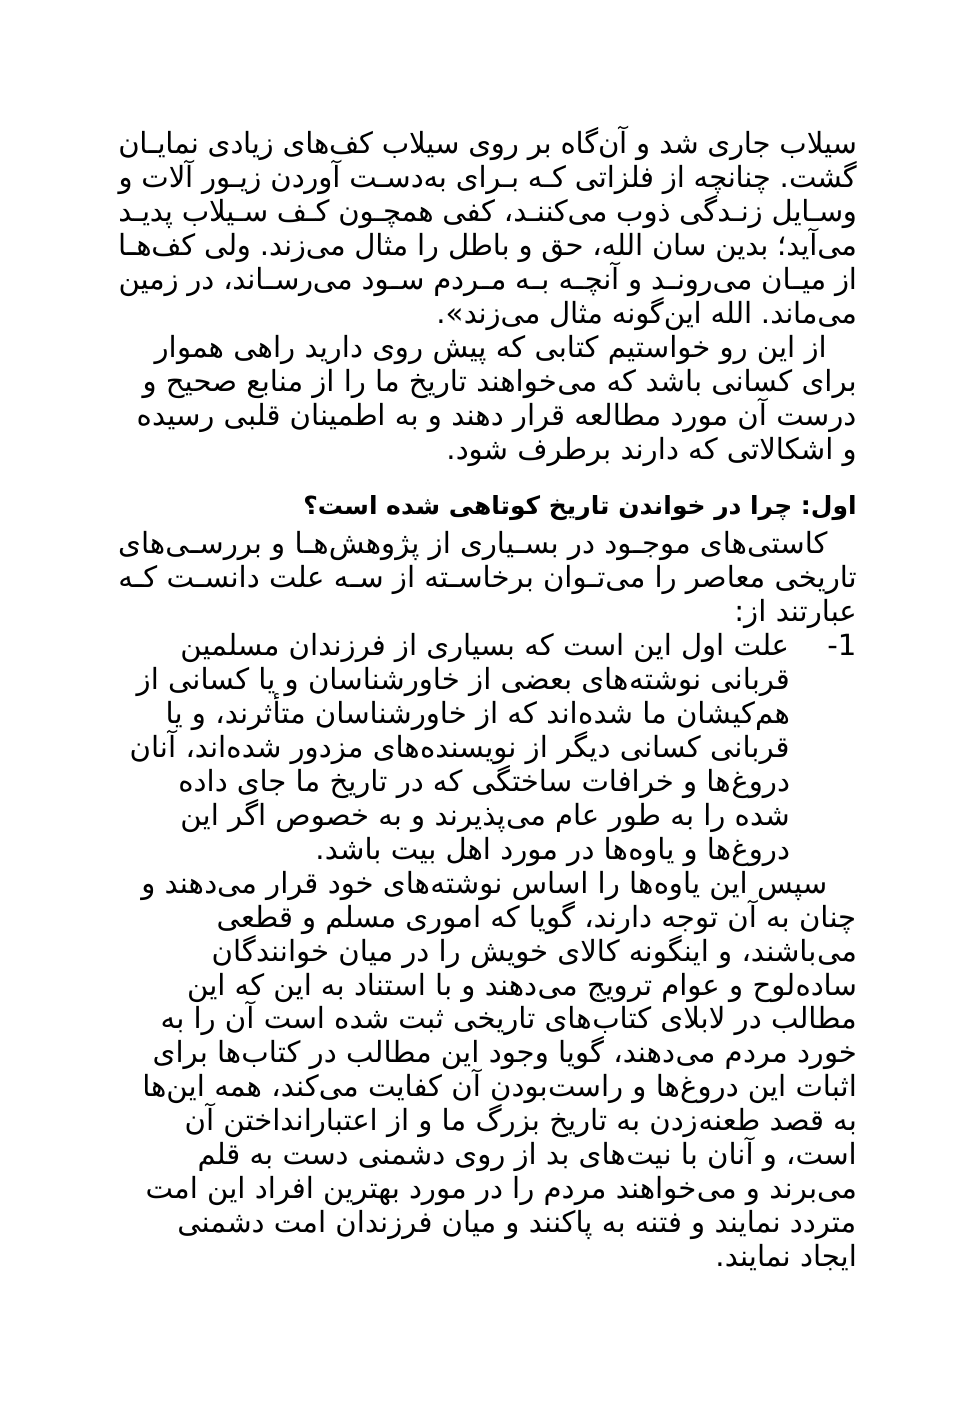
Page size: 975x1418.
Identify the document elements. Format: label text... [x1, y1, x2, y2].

text اول: چرا در خواندن تاریخ کوتاهی شده است؟ [118, 491, 857, 520]
list علت اول این است که بسیاری از فرزندان مسلمین قربانی نوشته‌های بعضی از خاورشناسان و یا کسانی از هم‌کیشان ما شده‌اند که از خاورشناسان متأثرند، و یا قربانی کسانی دیگر از نویسنده‌های مزدور شده‌اند، آنان دروغ‌ها و خرافات ساختگی که در تاریخ ما جای داده شده را به طور عام می‌پذیرند و به خصوص اگر این دروغ‌ها و یاوه‌ها در مورد اهل بیت باشد. [118, 628, 827, 866]
text کاستی‌های موجود در بسیاری از پژوهش‌ها و بررسی‌های تاریخی معاصر را می‌توان برخاسته از سه علت دانست که عبارتند از: [118, 526, 857, 628]
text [118, 126, 857, 330]
text سپس این یاوه‌ها را اساس نوشته‌های خود قرار می‌دهند و چنان به آن توجه دارند، گویا که اموری مسلم و قطعی می‌باشند، و اینگونه کالای خویش را در میان خوانندگان ساده‌لوح و عوام ترویج می‌دهند و با استناد به این که این مطالب در لابلای کتاب‌های تاریخی ثبت شده است آن را به خورد مردم می‌دهند، گویا وجود این مطالب در کتاب‌ها برای اثبات این دروغ‌ها و راست‌بودن آن کفایت می‌کند، همه این‌ها به قصد طعنه‌زدن به تاریخ بزرگ ما و از اعتبارانداختن آن است، و آنان با نیت‌های بد از روی دشمنی دست به قلم می‌برند و می‌خواهند مردم را در مورد بهترین افراد این امت متردد نمایند و فتنه به پاکنند و میان فرزندان امت دشمنی ایجاد نمایند. [118, 866, 857, 1273]
text از این رو خواستیم کتابی که پیش روی دارید راهی هموار برای کسانی باشد که می‌خواهند تاریخ ما را از منابع صحیح و درست آن مورد مطالعه قرار دهند و به اطمینان قلبی رسیده و اشکالاتی که دارند برطرف شود. [118, 330, 857, 466]
